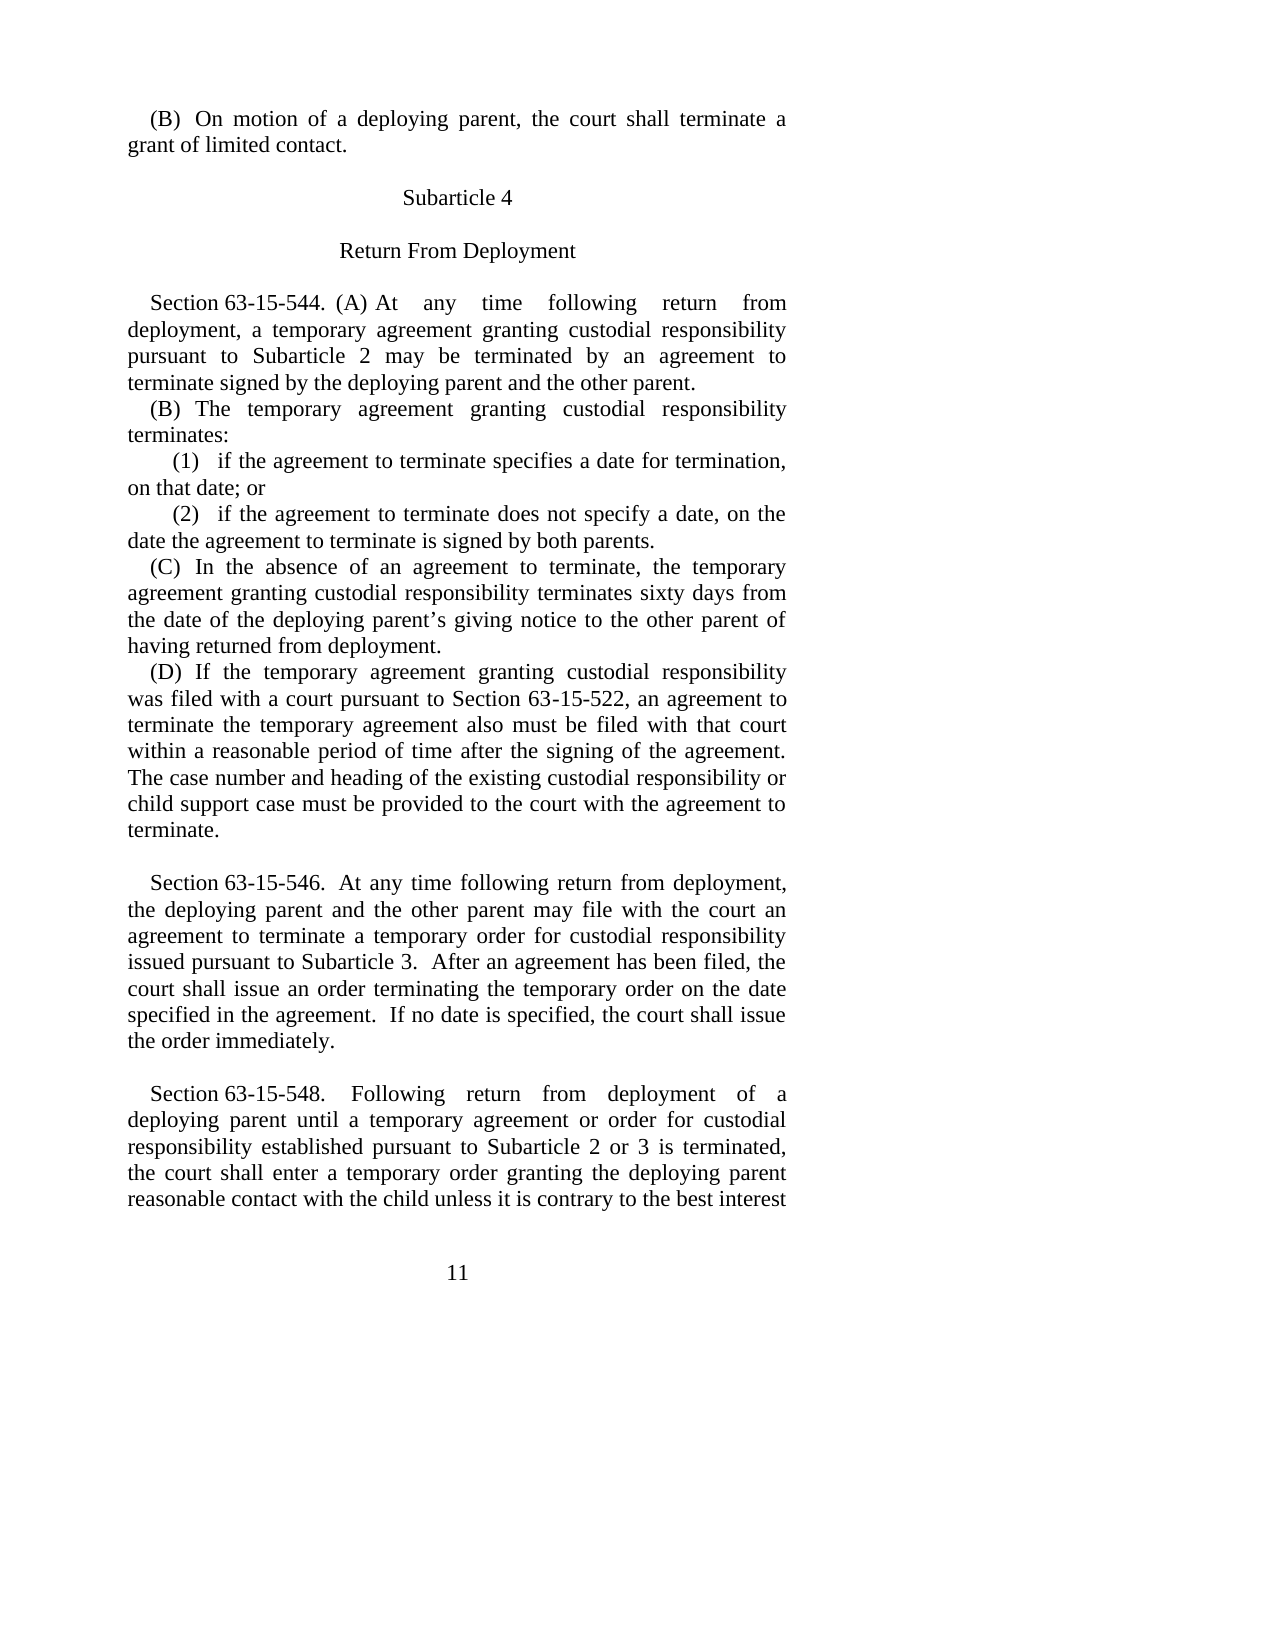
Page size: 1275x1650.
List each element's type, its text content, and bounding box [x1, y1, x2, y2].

text (B) On motion of a deploying parent, the court shall terminate a grant of limited contact. [127, 105, 787, 158]
text Section 63-15-544. (A) At any time following return from deployment, a temporary agreement granting custodial responsibility pursuant to Subarticle 2 may be terminated by an agreement to terminate signed by the deploying parent and the other parent. [127, 289, 787, 395]
text (2) if the agreement to terminate does not specify a date, on the date the agreement to terminate is signed by both parents. [127, 500, 787, 553]
text Section 63-15-546. At any time following return from deployment, the deploying parent and the other parent may file with the court an agreement to terminate a temporary order for custodial responsibility issued pursuant to Subarticle 3. After an agreement has been filed, the court shall issue an order terminating the temporary order on the date specified in the agreement. If no date is specified, the court shall issue the order immediately. [127, 869, 787, 1054]
text (1) if the agreement to terminate specifies a date for termination, on that date; or [127, 448, 787, 500]
text (D) If the temporary agreement granting custodial responsibility was filed with a court pursuant to Section 63-15-522, an agreement to terminate the temporary agreement also must be filed with that court within a reasonable period of time after the signing of the agreement. The case number and heading of the existing custodial responsibility or child support case must be provided to the court with the agreement to terminate. [127, 658, 787, 843]
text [127, 1080, 787, 1212]
text Subarticle 4 [127, 184, 787, 210]
text (C) In the absence of an agreement to terminate, the temporary agreement granting custodial responsibility terminates sixty days from the date of the deploying parent’s giving notice to the other parent of having returned from deployment. [127, 553, 787, 658]
text Return From Deployment [127, 237, 787, 263]
text (B) The temporary agreement granting custodial responsibility terminates: [127, 395, 787, 448]
